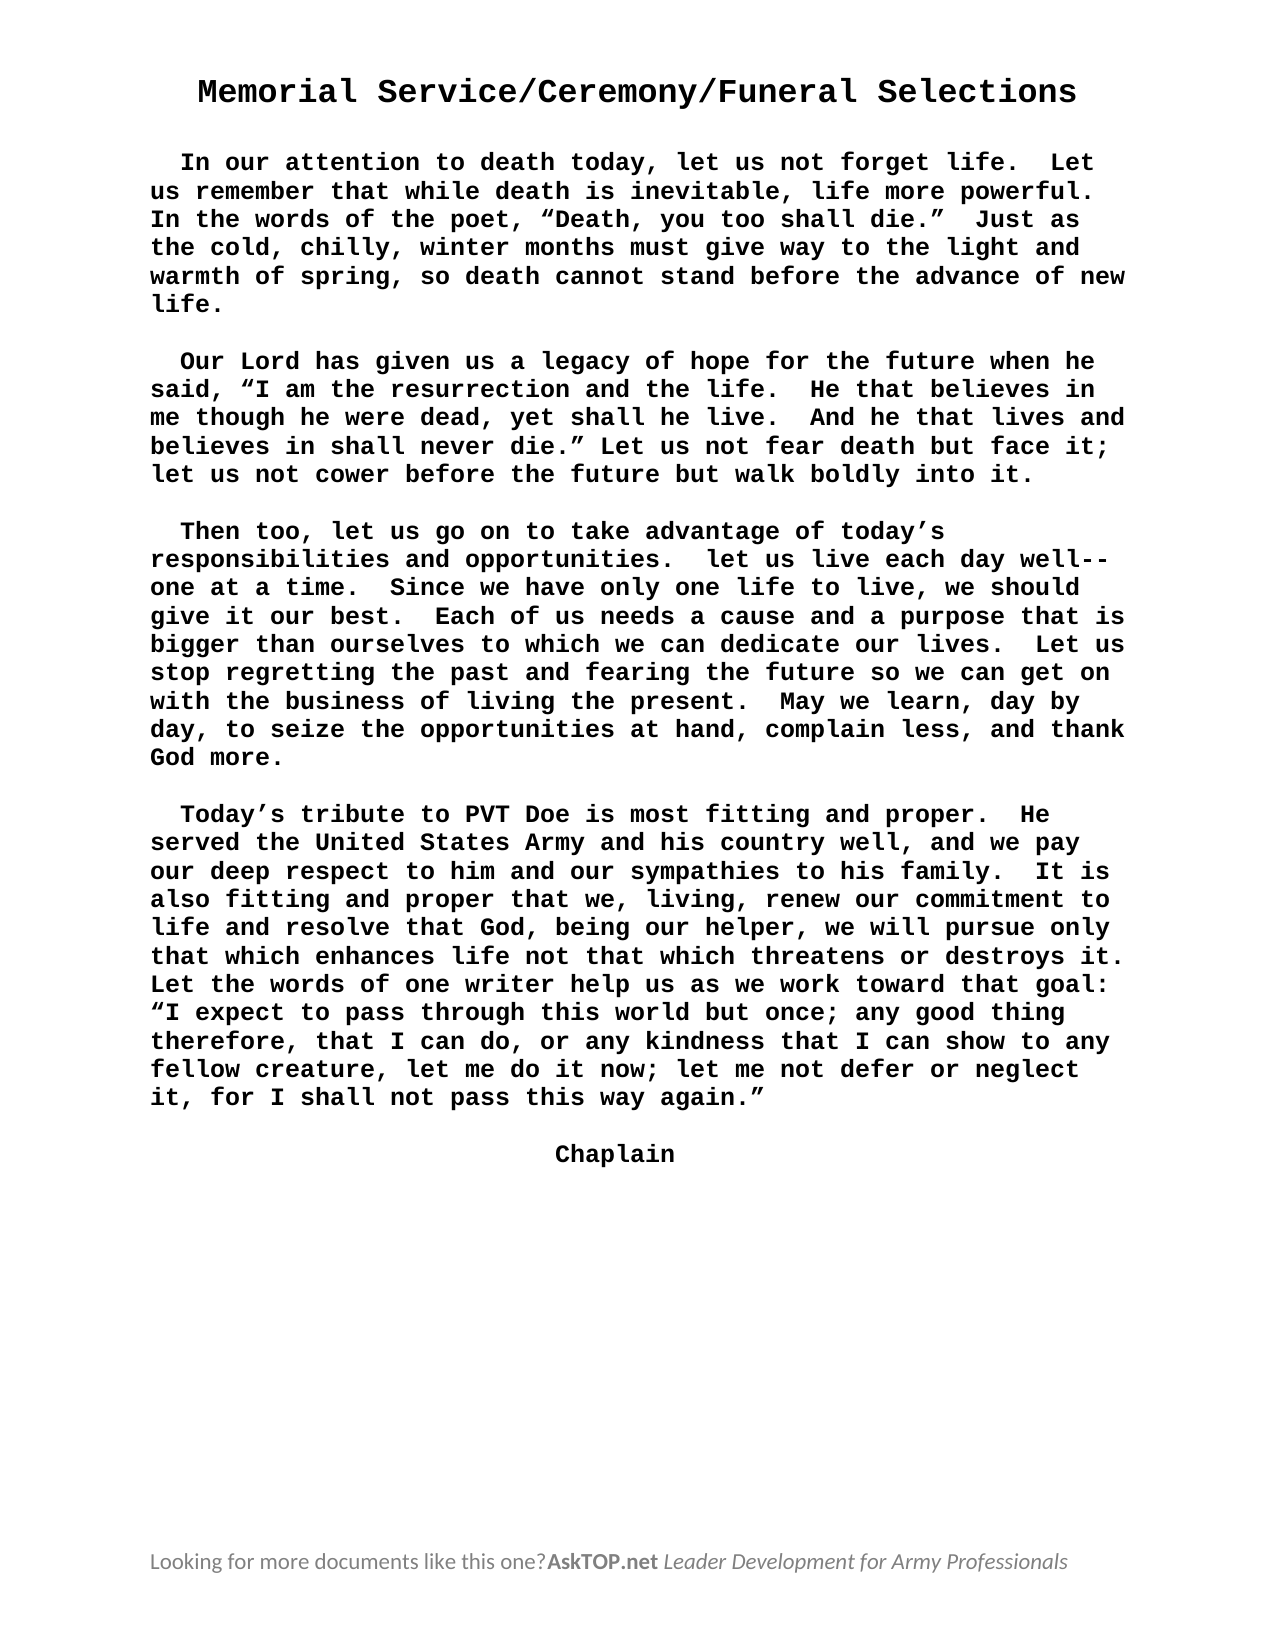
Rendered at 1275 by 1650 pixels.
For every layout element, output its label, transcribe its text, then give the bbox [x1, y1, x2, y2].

text In our attention to death today, let us not forget life. Let us remember that while death is inevitable, life more powerful. In the words of the poet, “Death, you too shall die.” Just as the cold, chilly, winter months must give way to the light and warmth of spring, so death cannot stand before the advance of new life. [150, 150, 1125, 320]
text Then too, let us go on to take advantage of today’s responsibilities and opportunities. let us live each day well-- one at a time. Since we have only one life to live, we should give it our best. Each of us needs a cause and a purpose that is bigger than ourselves to which we can dedicate our lives. Let us stop regretting the past and fearing the future so we can get on with the business of living the present. May we learn, day by day, to seize the opportunities at hand, complain less, and thank God more. [150, 518, 1125, 773]
text Chaplain [150, 1142, 1125, 1170]
text Our Lord has given us a legacy of hope for the future when he said, “I am the resurrection and the life. He that believes in me though he were dead, yet shall he live. And he that lives and believes in shall never die.” Let us not fear death but face it; let us not cower before the future but walk boldly into it. [150, 348, 1125, 490]
text Today’s tribute to PVT Doe is most fitting and proper. He served the United States Army and his country well, and we pay our deep respect to him and our sympathies to his family. It is also fitting and proper that we, living, renew our commitment to life and resolve that God, being our helper, we will pursue only that which enhances life not that which threatens or destroys it. Let the words of one writer help us as we work toward that goal: “I expect to pass through this world but once; any good thing therefore, that I can do, or any kindness that I can show to any fellow creature, let me do it now; let me not defer or neglect it, for I shall not pass this way again.” [150, 802, 1125, 1113]
